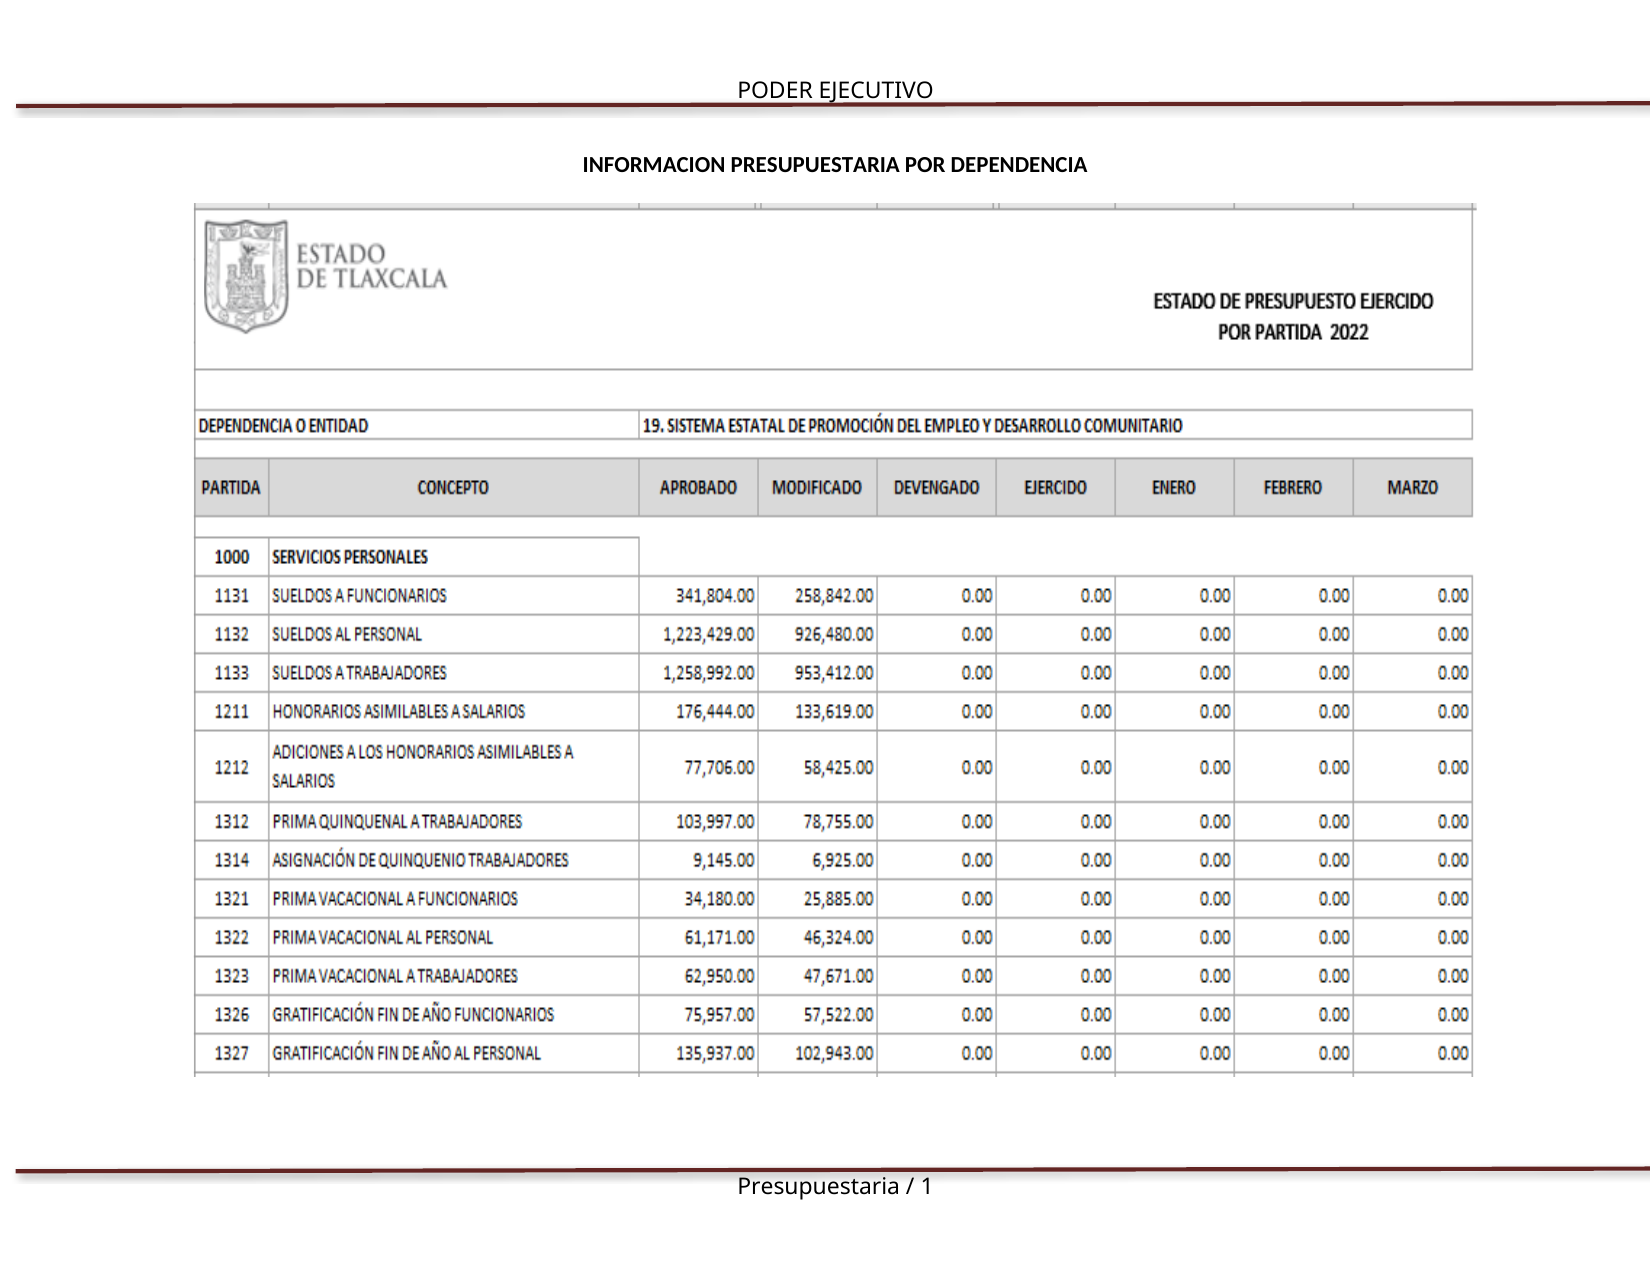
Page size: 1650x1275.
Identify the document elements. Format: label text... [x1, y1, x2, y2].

text INFORMACION PRESUPUESTARIA POR DEPENDENCIA [133, 150, 1537, 178]
picture [193, 203, 1477, 1077]
